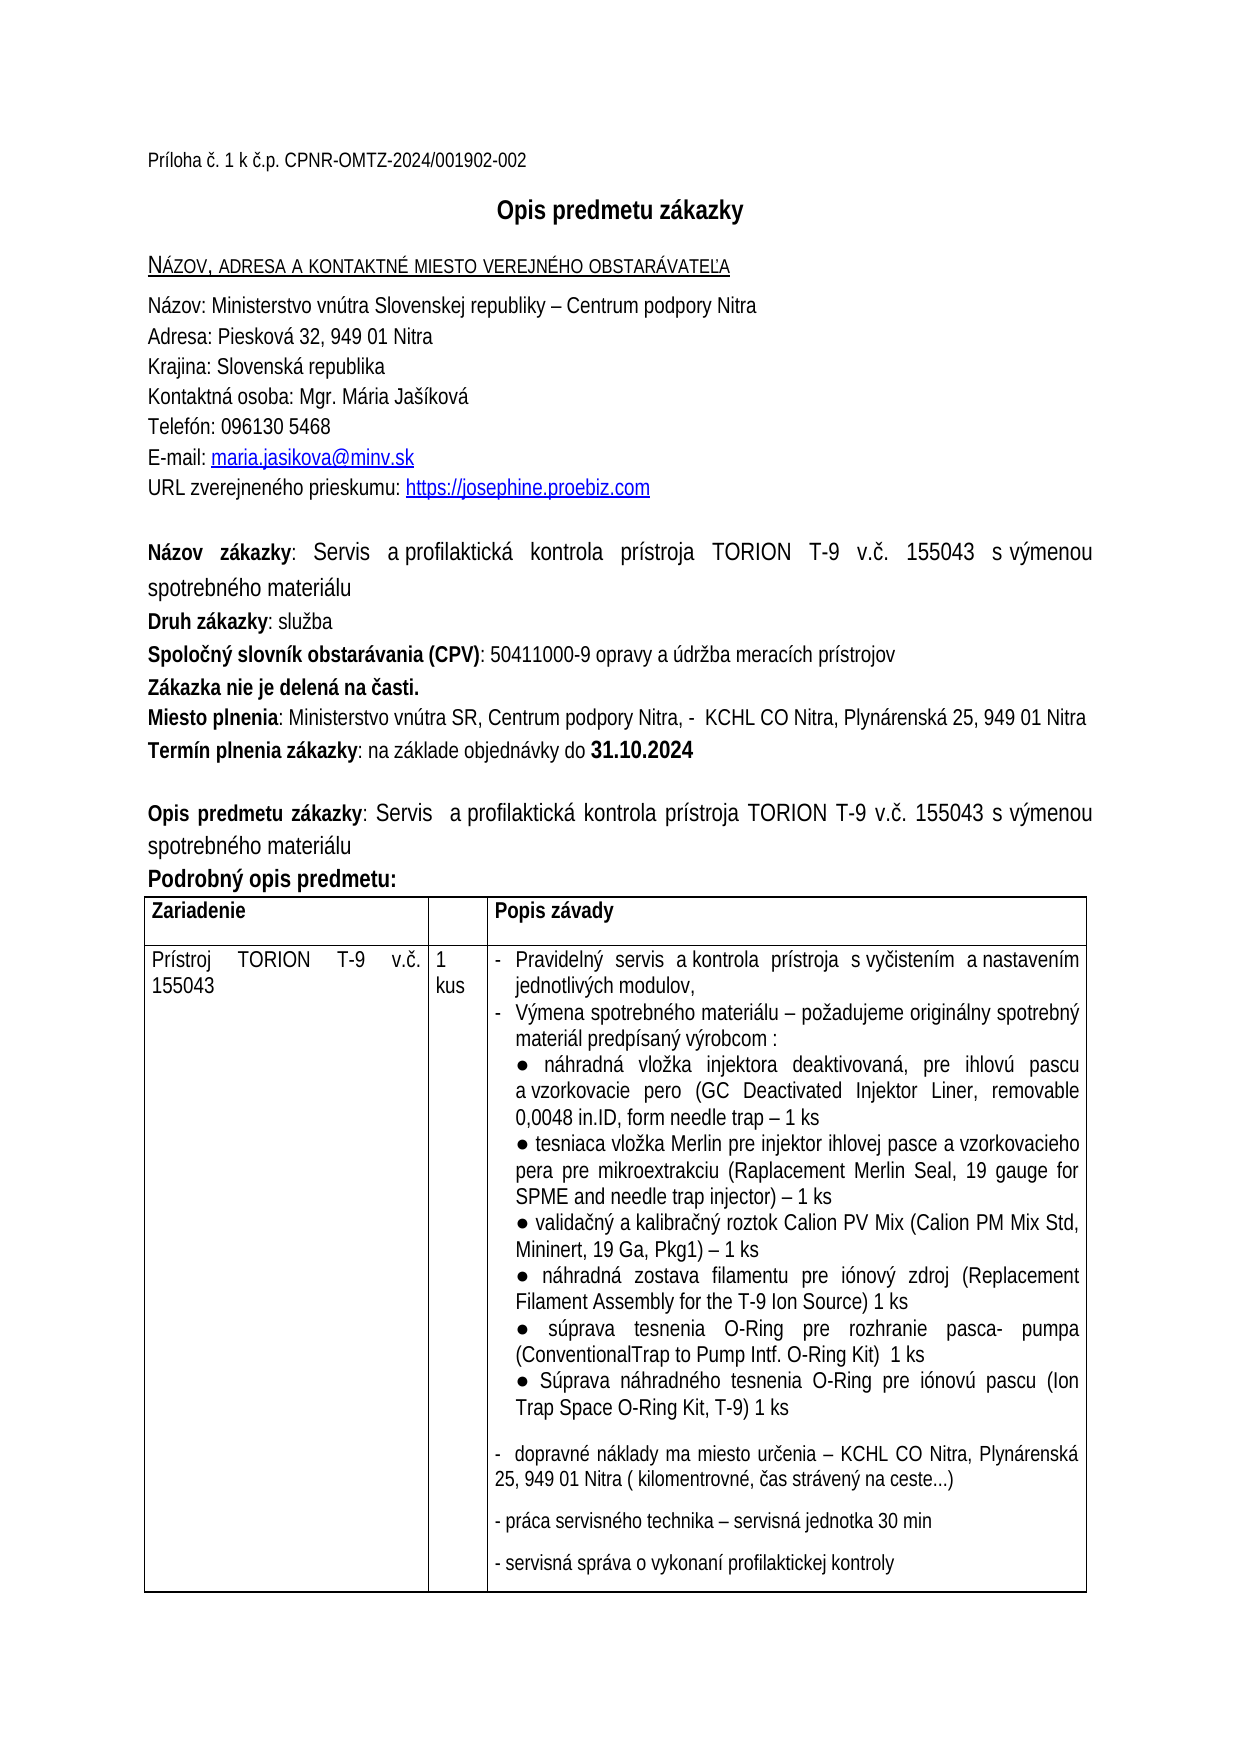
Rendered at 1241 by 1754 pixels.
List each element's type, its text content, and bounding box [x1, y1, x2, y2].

table_cell Pravidelný servis a kontrola prístroja s vyčistením a nastavením jednotlivých modulov, Výmena spotrebného materiálu – požadujeme originálny spotrebný materiál predpísaný výrobcom : ● náhradná vložka injektora deaktivovaná, pre ihlovú pascu a vzorkovacie pero (GC Deactivated Injektor Liner, removable 0,0048 in.ID, form needle trap – 1 ks ● tesniaca vložka Merlin pre injektor ihlovej pasce a vzorkovacieho pera pre mikroextrakciu (Raplacement Merlin Seal, 19 gauge for SPME and needle trap injector) – 1 ks ● validačný a kalibračný roztok Calion PV Mix (Calion PM Mix Std, Mininert, 19 Ga, Pkg1) – 1 ks ● náhradná zostava filamentu pre iónový zdroj (Replacement Filament Assembly for the T-9 Ion Source) 1 ks ● súprava tesnenia O-Ring pre rozhranie pasca- pumpa (ConventionalTrap to Pump Intf. O-Ring Kit) 1 ks ● Súprava náhradného tesnenia O-Ring pre iónovú pascu (Ion Trap Space O-Ring Kit, T-9) 1 ks - dopravné náklady ma miesto určenia – KCHL CO Nitra, Plynárenská 25, 949 01 Nitra ( kilomentrovné, čas strávený na ceste...) - práca servisného technika – servisná jednotka 30 min - servisná správa o vykonaní profilaktickej kontroly [488, 946, 1086, 1591]
text Krajina: Slovenská republika [148, 353, 1093, 379]
table_header Popis závady [488, 898, 1086, 945]
text E-mail: maria.jasikova@minv.sk [148, 443, 1093, 470]
text Opis predmetu zákazky [148, 194, 1093, 225]
text Miesto plnenia: Ministerstvo vnútra SR, Centrum podpory Nitra, - KCHL CO Nitra, Plynárenská 25, 949 01 Nitra [148, 704, 1093, 731]
text Termín plnenia zákazky: na základe objednávky do 31.10.2024 [148, 734, 1093, 763]
text Spoločný slovník obstarávania (CPV): 50411000-9 opravy a údržba meracích prístrojov [148, 641, 1093, 668]
text Adresa: Piesková 32, 949 01 Nitra [148, 323, 1093, 349]
text Kontaktná osoba: Mgr. Mária Jašíková [148, 383, 1093, 409]
table_cell Prístroj TORION T-9 v.č. 155043 [145, 946, 428, 1591]
table_header Zariadenie [145, 898, 428, 945]
text Názov zákazky: Servis a profilaktická kontrola prístroja TORION T-9 v.č. 155043 s výmenou spotrebného materiálu [148, 537, 1093, 601]
text Druh zákazky: služba [148, 608, 1093, 635]
table_header [429, 898, 487, 945]
text Názov: Ministerstvo vnútra Slovenskej republiky – Centrum podpory Nitra [148, 292, 1093, 319]
table_cell 1 kus [429, 946, 487, 1591]
text Telefón: 096130 5468 [148, 413, 1093, 440]
text Zákazka nie je delená na časti. [148, 674, 1093, 701]
text Opis predmetu zákazky: Servis a profilaktická kontrola prístroja TORION T-9 v.č. 155043 s výmenou spotrebného materiálu [148, 798, 1093, 859]
subtitle Názov, adresa a kontaktné miesto verejného obstarávateľa [148, 249, 1093, 278]
text URL zverejneného prieskumu: https://josephine.proebiz.com [148, 474, 1093, 500]
text Podrobný opis predmetu: [148, 863, 1093, 892]
text Príloha č. 1 k č.p. CPNR-OMTZ-2024/001902-002 [148, 148, 1093, 172]
